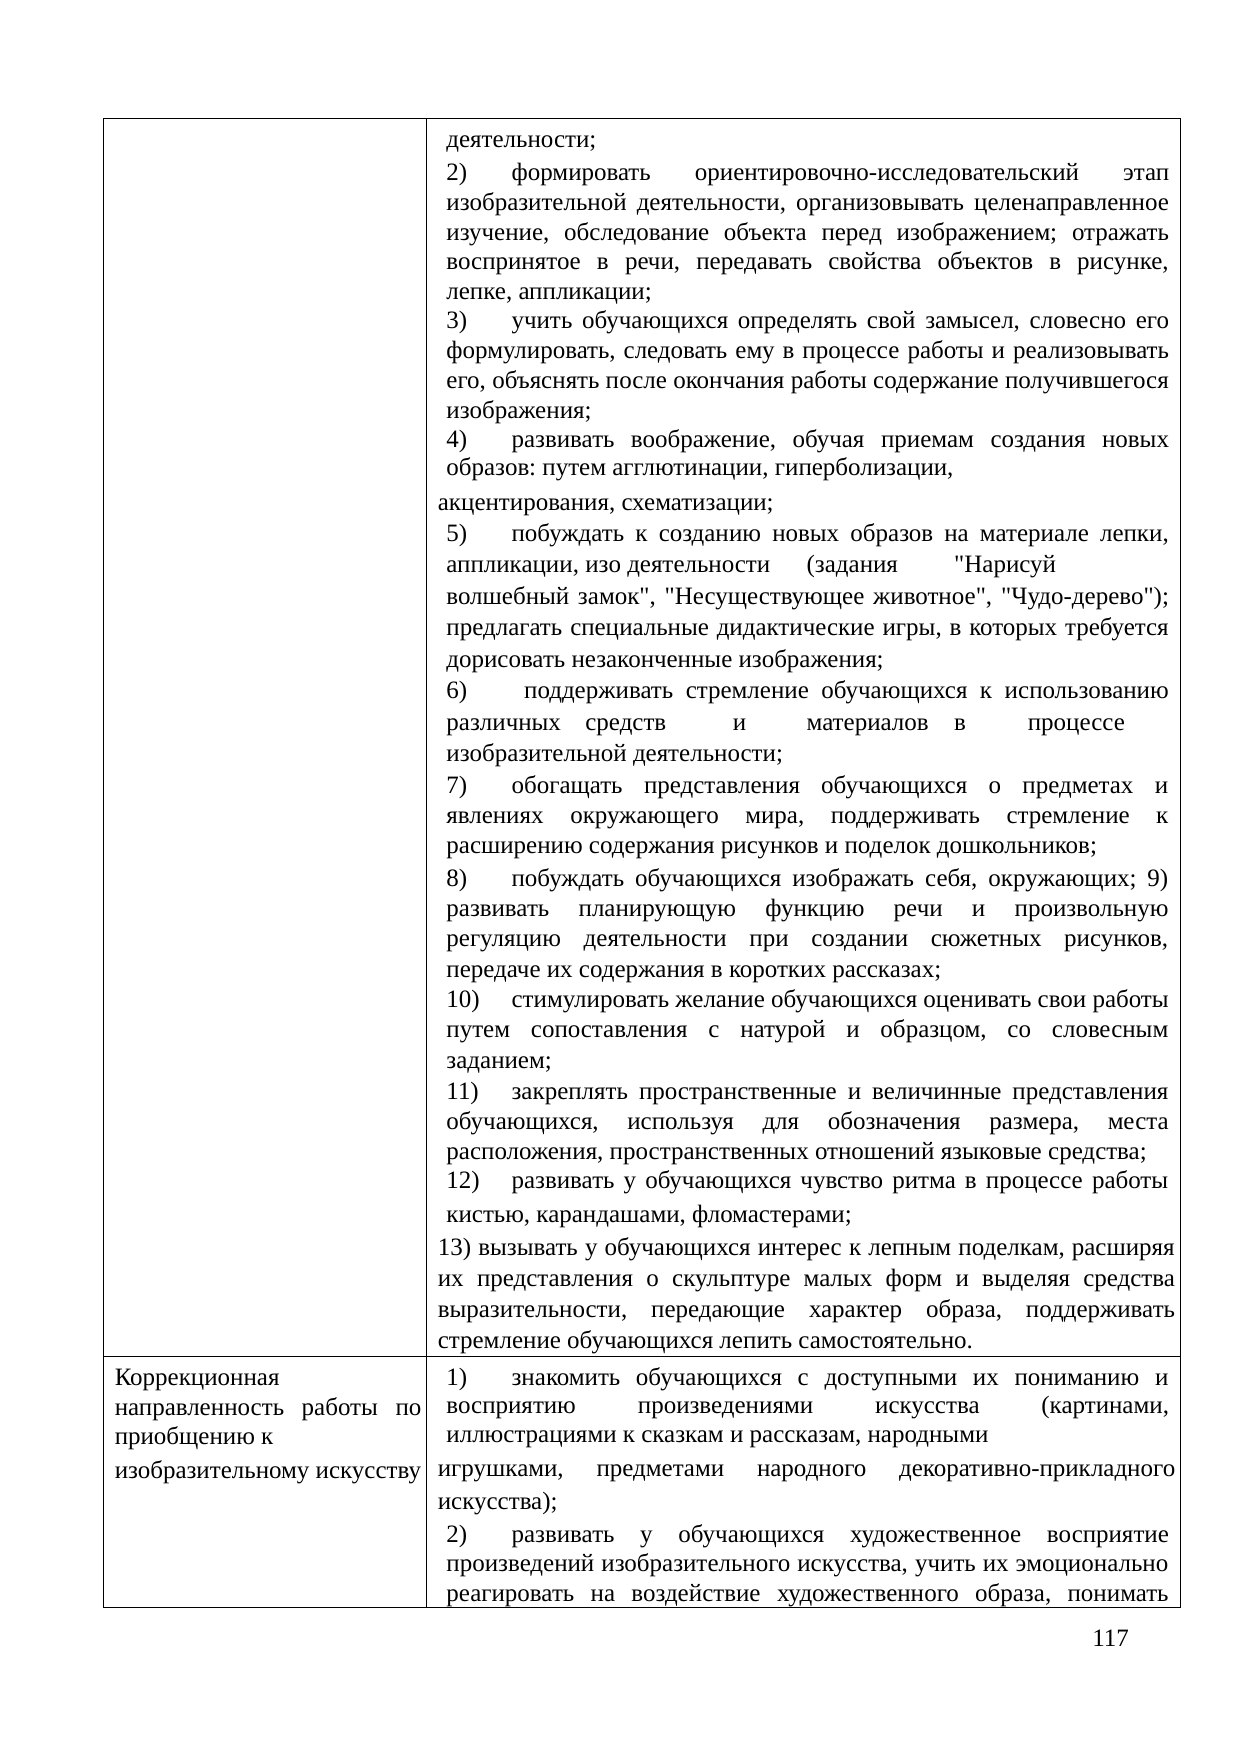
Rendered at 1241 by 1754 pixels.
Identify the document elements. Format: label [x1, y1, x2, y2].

table_cell [427, 119, 1180, 1356]
table_cell [104, 1357, 426, 1607]
table_cell [427, 1357, 1180, 1607]
table_cell [104, 119, 426, 1356]
